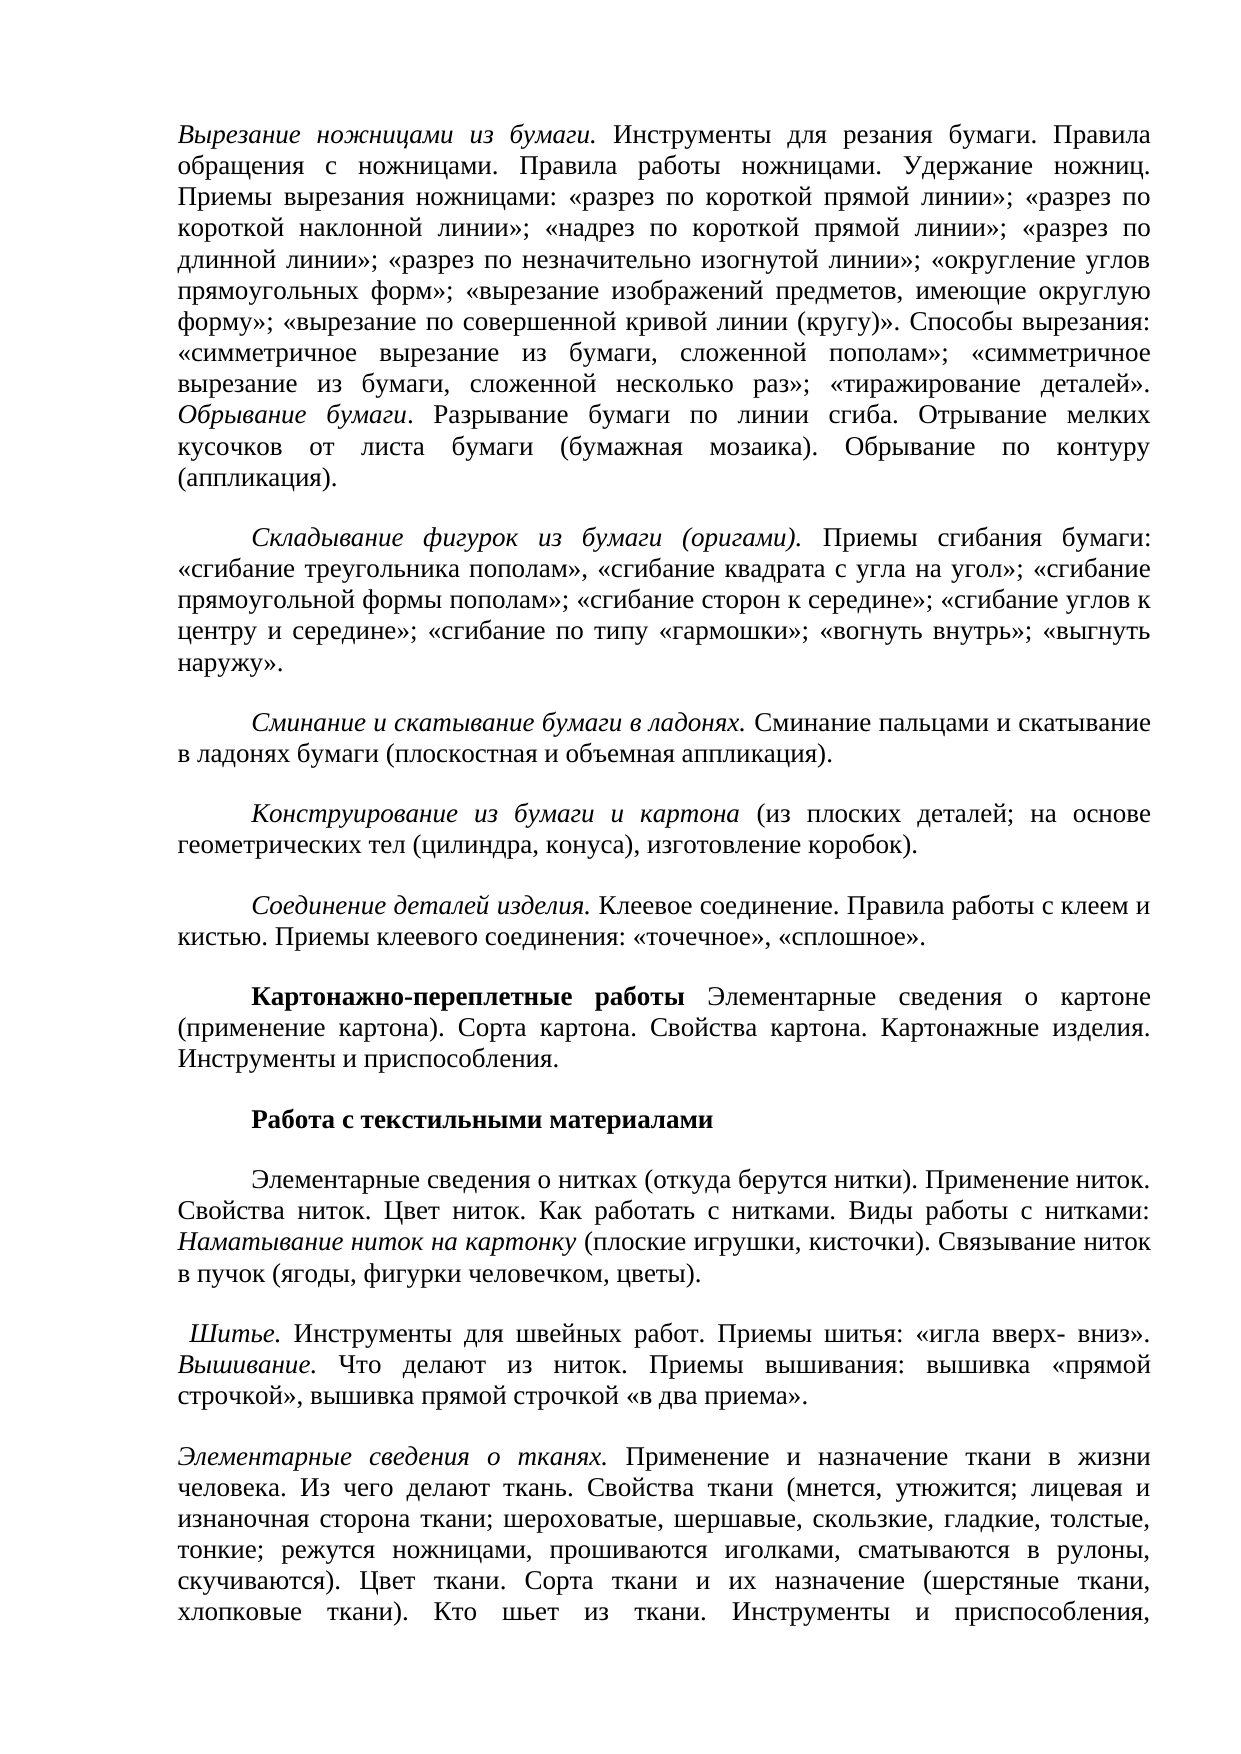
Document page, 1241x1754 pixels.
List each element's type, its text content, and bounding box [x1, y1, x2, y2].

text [177, 1439, 1152, 1626]
text Конструирование из бумаги и картона (из плоских деталей; на основе геометрических тел (цилиндра, конуса), изготовление коробок). [177, 797, 1152, 860]
text Работа с текстильными материалами [177, 1103, 1152, 1134]
text Складывание фигурок из бумаги (оригами). Приемы сгибания бумаги: «сгибание треугольника пополам», «сгибание квадрата с угла на угол»; «сгибание прямоугольной формы пополам»; «сгибание сторон к середине»; «сгибание углов к центру и середине»; «сгибание по типу «гармошки»; «вогнуть внутрь»; «выгнуть наружу». [177, 521, 1152, 677]
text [177, 118, 1152, 492]
text Элементарные сведения о нитках (откуда берутся нитки). Применение ниток. Свойства ниток. Цвет ниток. Как работать с нитками. Виды работы с нитками: Наматывание ниток на картонку (плоские игрушки, кисточки). Связывание ниток в пучок (ягоды, фигурки человечком, цветы). [177, 1163, 1152, 1288]
text Картонажно-переплетные работы Элементарные сведения о картоне (применение картона). Сорта картона. Свойства картона. Картонажные изделия. Инструменты и приспособления. [177, 980, 1152, 1074]
text Сминание и скатывание бумаги в ладонях. Сминание пальцами и скатывание в ладонях бумаги (плоскостная и объемная аппликация). [177, 706, 1152, 768]
text Соединение деталей изделия. Клеевое соединение. Правила работы с клеем и кистью. Приемы клеевого соединения: «точечное», «сплошное». [177, 889, 1152, 951]
text Шитье. Инструменты для швейных работ. Приемы шитья: «игла вверх- вниз». Вышивание. Что делают из ниток. Приемы вышивания: вышивка «прямой строчкой», вышивка прямой строчкой «в два приема». [177, 1317, 1152, 1410]
